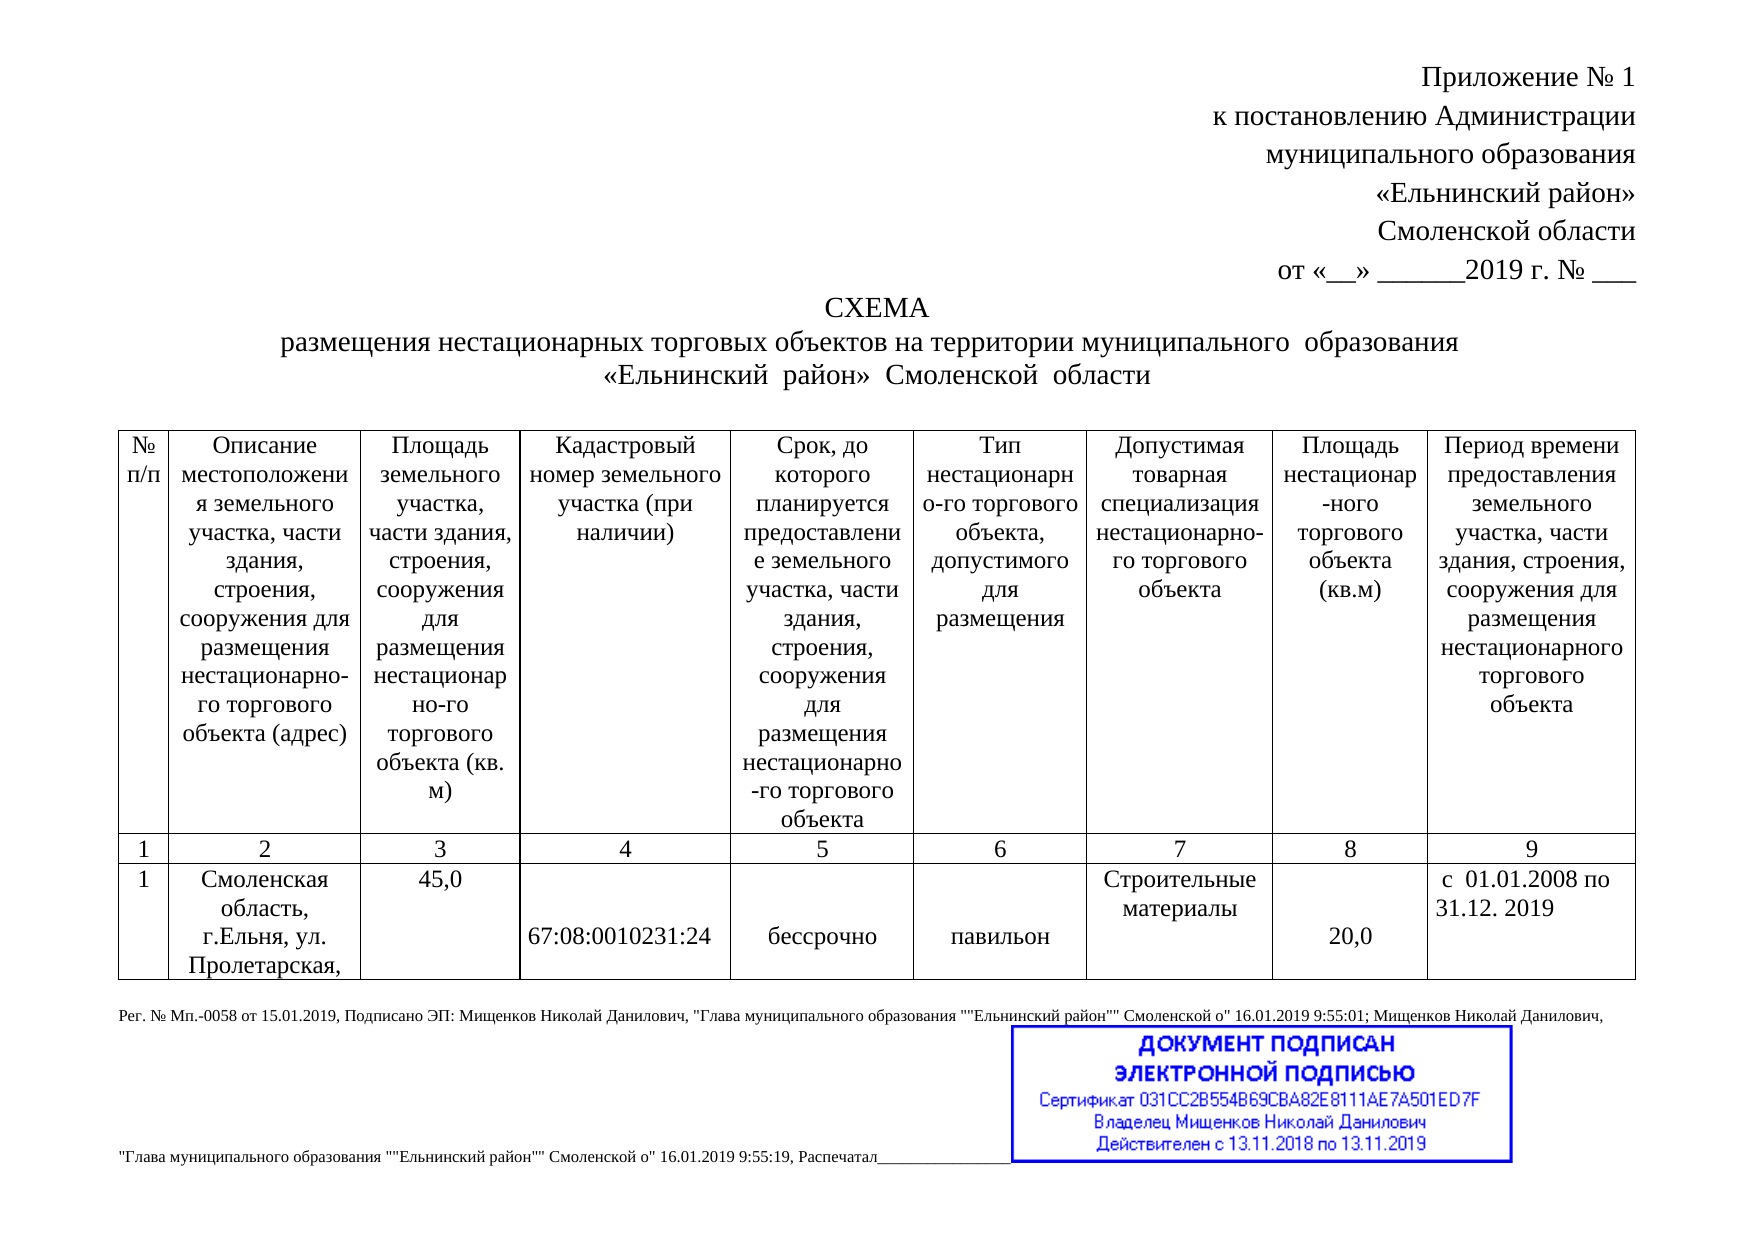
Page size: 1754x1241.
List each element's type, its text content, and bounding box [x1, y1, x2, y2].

text к постановлению Администрации [118, 98, 1636, 131]
text от «__» ______2019 г. № ___ [118, 252, 1636, 285]
table_header Тип нестационарно-го торгового объекта, допустимого для размещения [914, 431, 1086, 833]
text муниципального образования [118, 136, 1636, 170]
table_cell 1 [119, 864, 168, 979]
text «Ельнинский район» [118, 175, 1636, 208]
table_header Период времени предоставления земельного участка, части здания, строения, сооружения для размещения нестационарного торгового объекта [1428, 431, 1635, 833]
table_cell Строительные материалы [1087, 864, 1272, 979]
table_header Допустимая товарная специализация нестационарно-го торгового объекта [1087, 431, 1272, 833]
text Смоленской области [118, 213, 1636, 247]
table_cell 6 [914, 834, 1086, 863]
table_header Срок, до которого планируется предоставление земельного участка, части здания, строения, сооружения для размещения нестационарно-го торгового объекта [731, 431, 913, 833]
table_cell павильон [914, 864, 1086, 979]
table_cell 3 [361, 834, 519, 863]
table_cell 5 [731, 834, 913, 863]
table_header Площадь земельного участка, части здания, строения, сооружения для размещения нестационарно-го торгового объекта (кв. м) [361, 431, 519, 833]
table_cell с 01.01.2008 по 31.12. 2019 [1428, 864, 1635, 979]
table_cell 20,0 [1273, 864, 1427, 979]
table_header Описание местоположения земельного участка, части здания, строения, сооружения для размещения нестационарно-го торгового объекта (адрес) [169, 431, 360, 833]
table_cell бессрочно [731, 864, 913, 979]
table_cell 67:08:0010231:24 [521, 864, 730, 979]
text СХЕМА [118, 290, 1636, 324]
table_cell 9 [1428, 834, 1635, 863]
table_header № п/п [119, 431, 168, 833]
table_cell 1 [119, 834, 168, 863]
table_cell 7 [1087, 834, 1272, 863]
text размещения нестационарных торговых объектов на территории муниципального образования «Ельнинский район» Смоленской области [118, 324, 1636, 391]
picture [1011, 1025, 1513, 1163]
table_header Кадастровый номер земельного участка (при наличии) [521, 431, 730, 833]
text Приложение № 1 [118, 59, 1636, 93]
table_cell Смоленская область, г.Ельня, ул. Пролетарская, д.53 [169, 864, 360, 979]
table_cell 2 [169, 834, 360, 863]
table_header Площадь нестационар-ного торгового объекта (кв.м) [1273, 431, 1427, 833]
table_cell 4 [521, 834, 730, 863]
table_cell 45,0 [361, 864, 519, 979]
table_cell 8 [1273, 834, 1427, 863]
